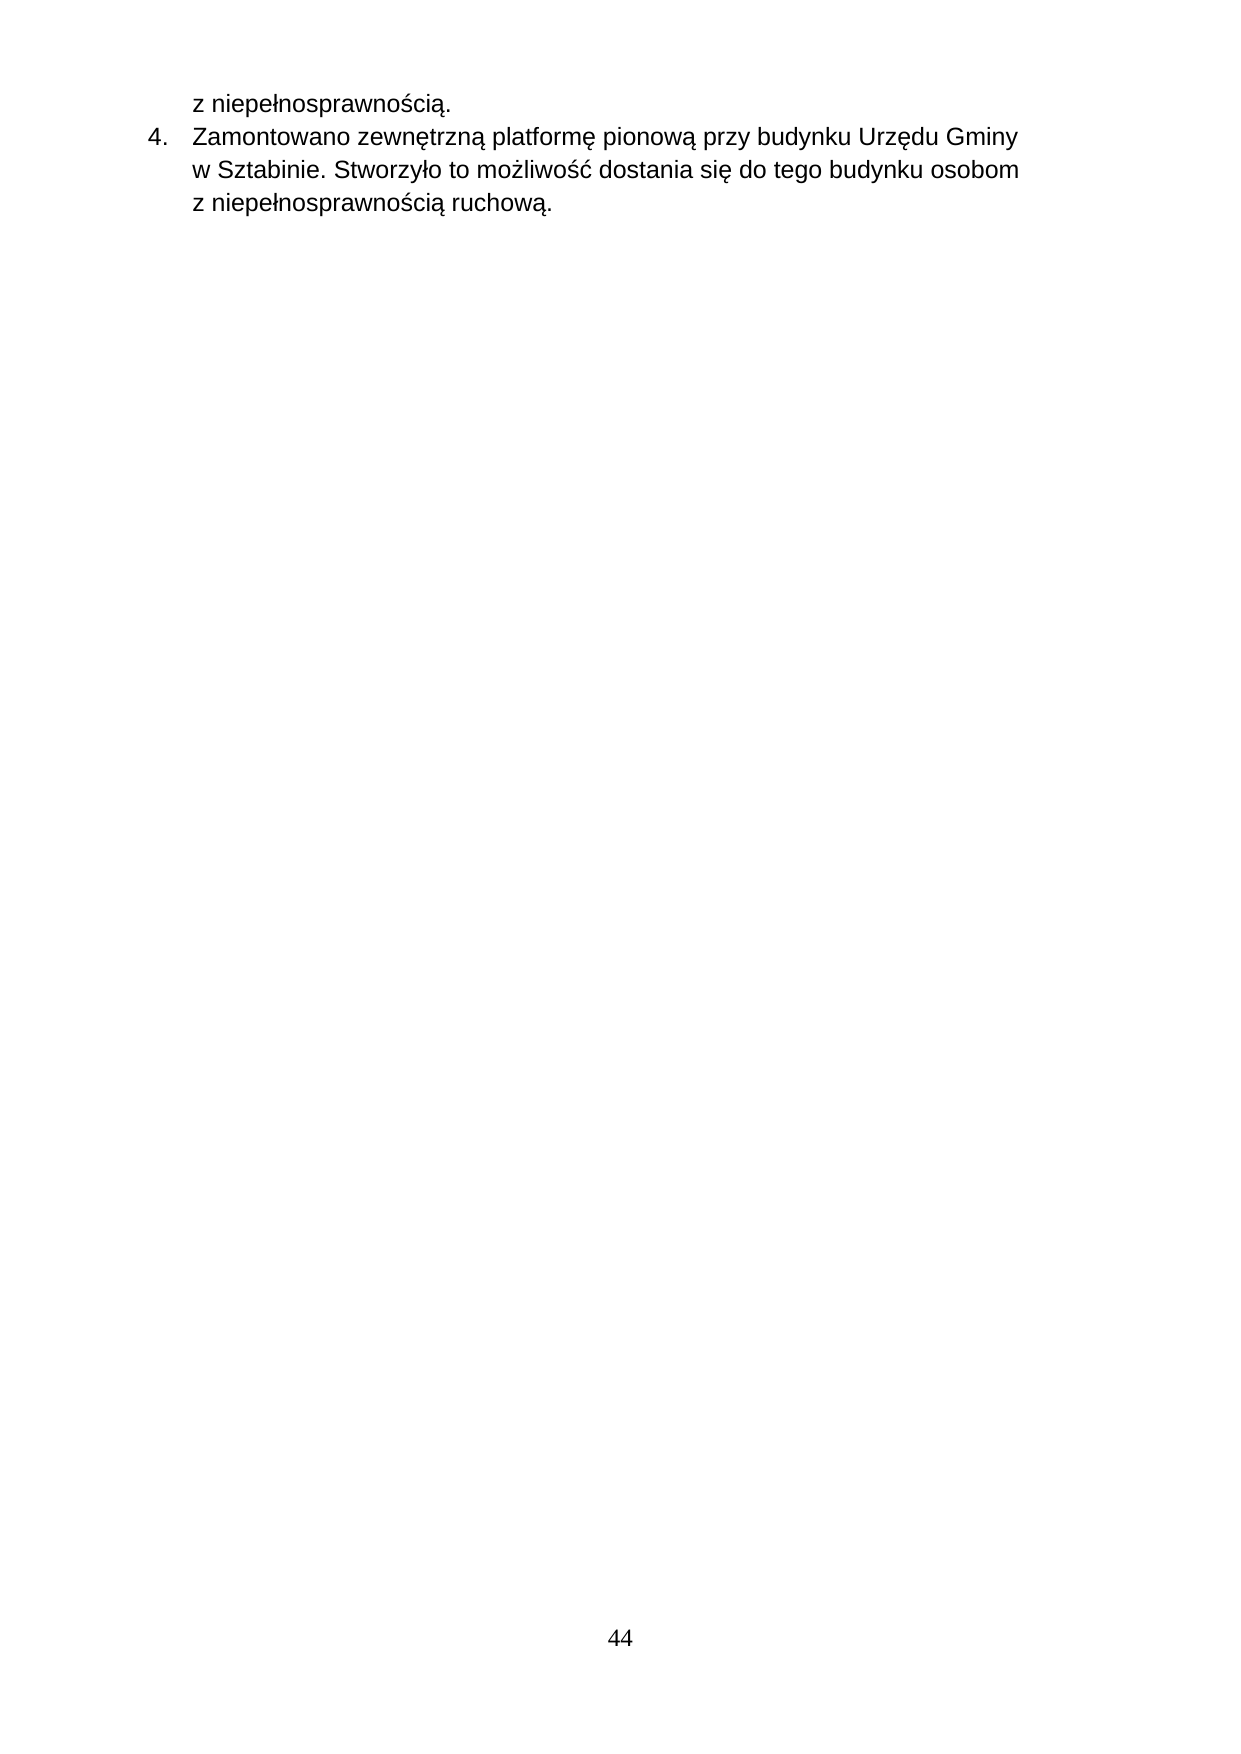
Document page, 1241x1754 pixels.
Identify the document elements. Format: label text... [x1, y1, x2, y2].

list Zamontowano zewnętrzną platformę pionową przy budynku Urzędu Gminy w Sztabinie. Stworzyło to możliwość dostania się do tego budynku osobom z niepełnosprawnością ruchową. [148, 122, 1085, 216]
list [148, 89, 1085, 117]
